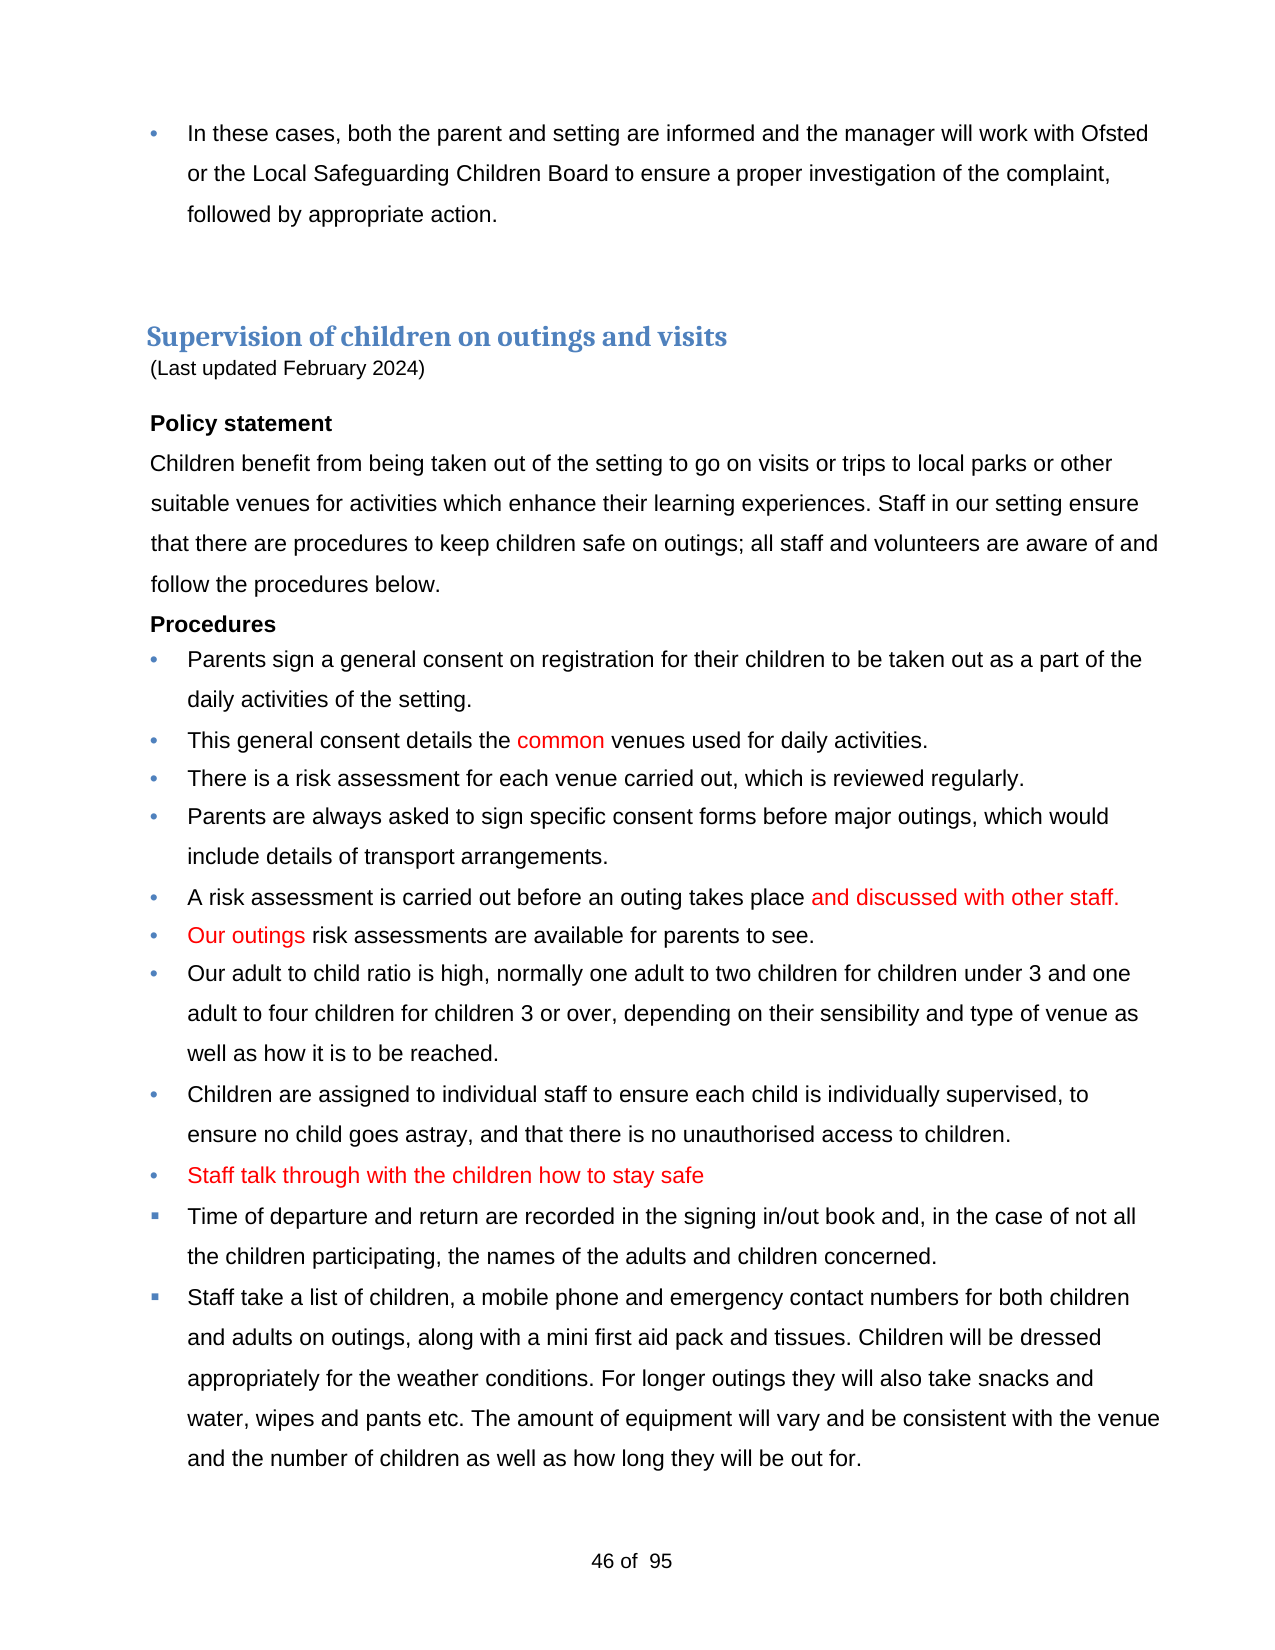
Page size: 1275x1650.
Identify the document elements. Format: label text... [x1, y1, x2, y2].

list Parents are always asked to sign specific consent forms before major outings, which would include details of transport arrangements. [149, 803, 1162, 869]
text Children benefit from being taken out of the setting to go on visits or trips to local parks or other suitable venues for activities which enhance their learning experiences. Staff in our setting ensure that there are procedures to keep children safe on outings; all staff and volunteers are aware of and follow the procedures below. [149, 449, 1162, 597]
subtitle Procedures [150, 611, 1164, 638]
list A risk assessment is carried out before an outing takes place and discussed with other staff. [149, 884, 1162, 910]
list Staff take a list of children, a mobile phone and emergency contact numbers for both children and adults on outings, along with a mini first aid pack and tissues. Children will be dressed appropriately for the weather conditions. For longer outings they will also take snacks and water, wipes and pants etc. The amount of equipment will vary and be consistent with the venue and the number of children as well as how long they will be out for. [149, 1284, 1162, 1472]
list There is a risk assessment for each venue carried out, which is reviewed regularly. [149, 765, 1162, 791]
list Parents sign a general consent on registration for their children to be taken out as a part of the daily activities of the setting. [149, 646, 1162, 712]
list This general consent details the common venues used for daily activities. [149, 727, 1162, 753]
text (Last updated February 2024) [150, 356, 1164, 380]
subtitle Policy statement [150, 410, 1164, 436]
list Time of departure and return are recorded in the signing in/out book and, in the case of not all the children participating, the names of the adults and children concerned. [149, 1203, 1162, 1269]
list Our adult to child ratio is high, normally one adult to two children for children under 3 and one adult to four children for children 3 or over, depending on their sensibility and type of venue as well as how it is to be reached. [149, 959, 1162, 1066]
subtitle Supervision of children on outings and visits [147, 320, 1164, 353]
list Staff talk through with the children how to stay safe [149, 1162, 1162, 1188]
list In these cases, both the parent and setting are informed and the manager will work with Ofsted or the Local Safeguarding Children Board to ensure a proper investigation of the complaint, followed by appropriate action. [149, 120, 1162, 227]
list Our outings risk assessments are available for parents to see. [149, 922, 1162, 948]
list Children are assigned to individual staff to ensure each child is individually supervised, to ensure no child goes astray, and that there is no unauthorised access to children. [149, 1081, 1162, 1148]
